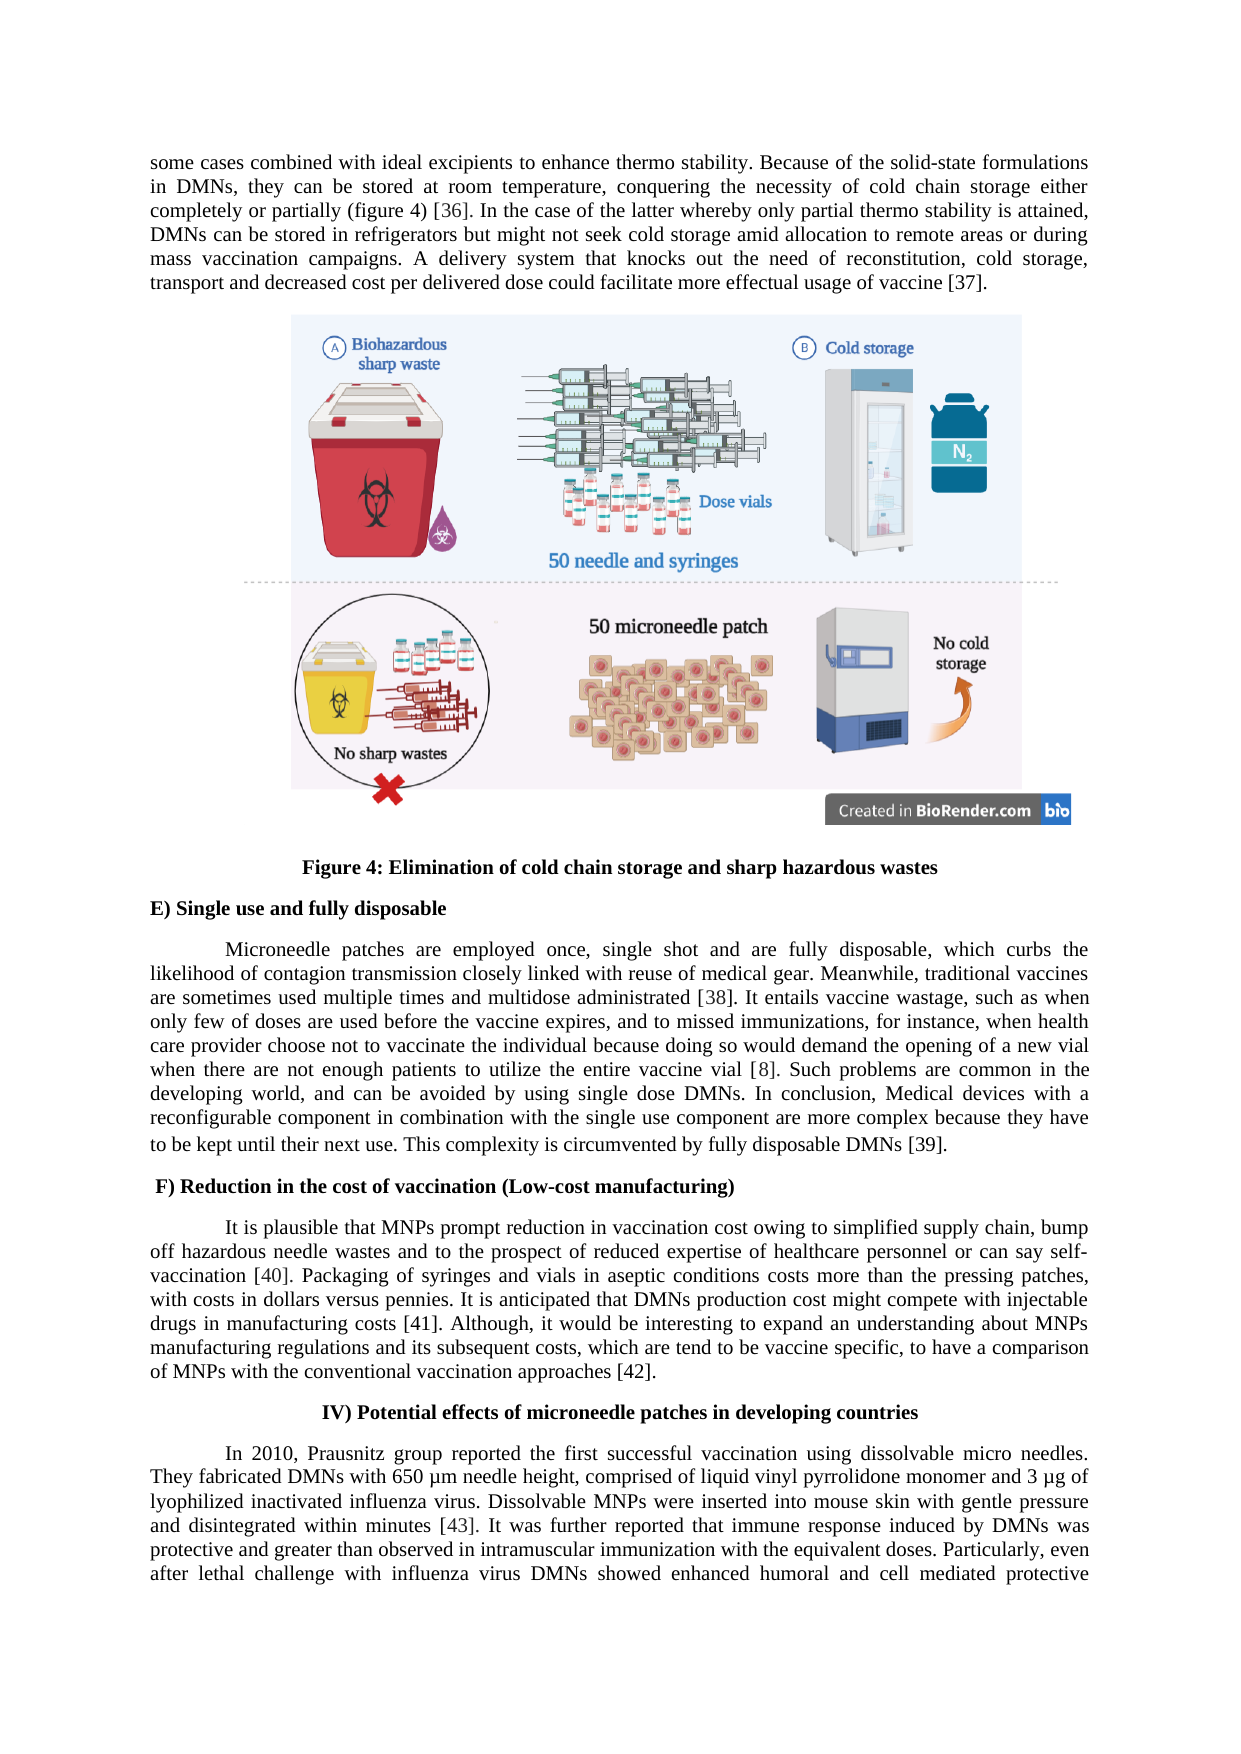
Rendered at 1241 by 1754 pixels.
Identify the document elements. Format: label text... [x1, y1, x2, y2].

text Figure 4: Elimination of cold chain storage and sharp hazardous wastes [150, 855, 1090, 879]
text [150, 150, 1090, 294]
picture [244, 311, 1072, 825]
text E) Single use and fully disposable [150, 896, 1090, 920]
text IV) Potential effects of microneedle patches in developing countries [150, 1400, 1090, 1424]
text F) Reduction in the cost of vaccination (Low-cost manufacturing) [150, 1174, 1090, 1198]
text Microneedle patches are employed once, single shot and are fully disposable, which curbs the likelihood of contagion transmission closely linked with reuse of medical gear. Meanwhile, traditional vaccines are sometimes used multiple times and multidose administrated [38]. It entails vaccine wastage, such as when only few of doses are used before the vaccine expires, and to missed immunizations, for instance, when health care provider choose not to vaccinate the individual because doing so would demand the opening of a new vial when there are not enough patients to utilize the entire vaccine vial [8]. Such problems are common in the developing world, and can be avoided by using single dose DMNs. In conclusion, Medical devices with a reconfigurable component in combination with the single use component are more complex because they have to be kept until their next use. This complexity is circumvented by fully disposable DMNs [39]. [150, 937, 1090, 1157]
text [150, 1440, 1090, 1585]
text It is plausible that MNPs prompt reduction in vaccination cost owing to simplified supply chain, bump off hazardous needle wastes and to the prospect of reduced expertise of healthcare personnel or can say self-vaccination [40]. Packaging of syringes and vials in aseptic conditions costs more than the pressing patches, with costs in dollars versus pennies. It is anticipated that DMNs production cost might compete with injectable drugs in manufacturing costs [41]. Although, it would be interesting to expand an understanding about MNPs manufacturing regulations and its subsequent costs, which are tend to be vaccine specific, to have a comparison of MNPs with the conventional vaccination approaches [42]. [150, 1214, 1090, 1383]
